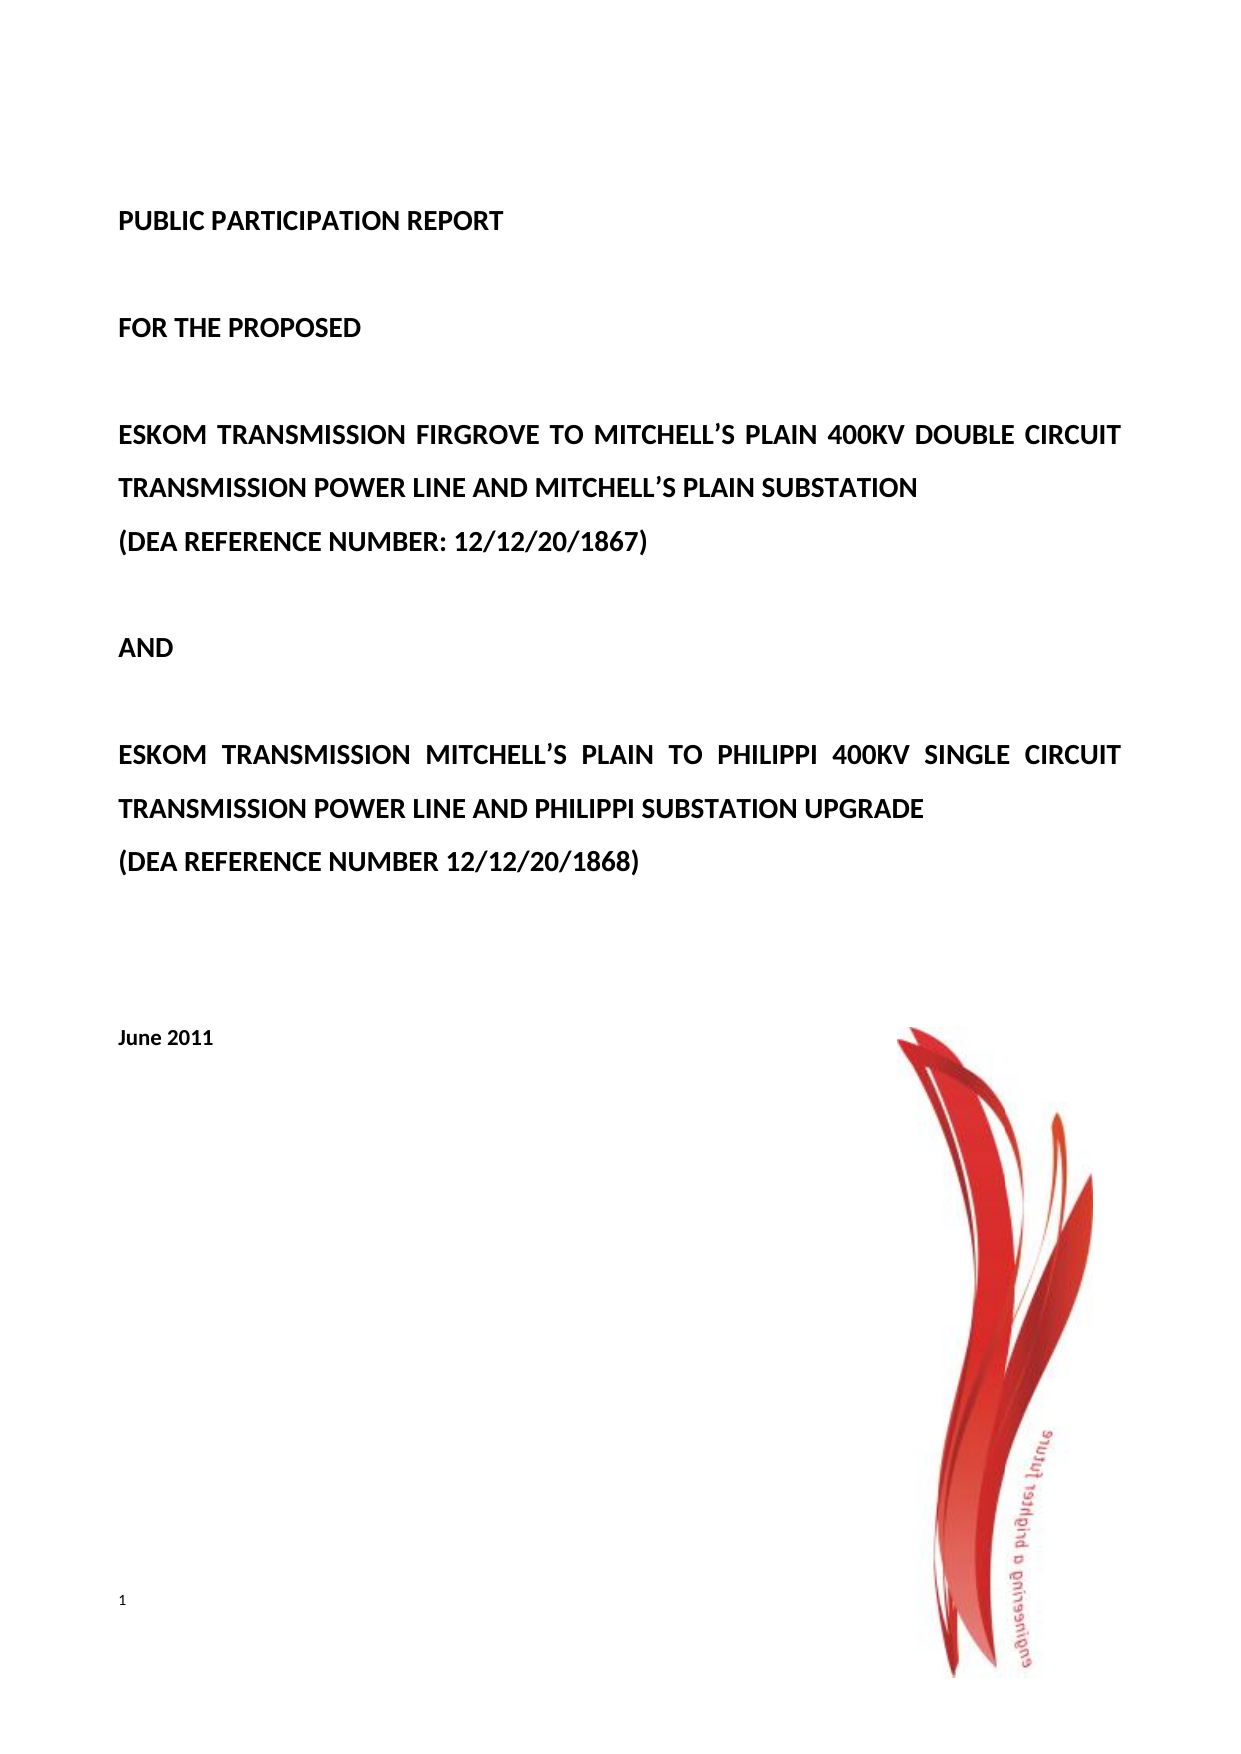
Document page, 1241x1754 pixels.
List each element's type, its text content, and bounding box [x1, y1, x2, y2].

text June 2011 [118, 1023, 1122, 1051]
text (DEA REFERENCE NUMBER: 12/12/20/1867) [118, 523, 1122, 558]
text (DEA REFERENCE NUMBER 12/12/20/1868) [118, 843, 1122, 879]
text ESKOM TRANSMISSION MITCHELL’S PLAIN TO PHILIPPI 400KV SINGLE CIRCUIT TRANSMISSION POWER LINE AND PHILIPPI SUBSTATION UPGRADE [118, 736, 1122, 826]
picture [897, 1027, 1093, 1678]
text PUBLIC PARTICIPATION REPORT [118, 202, 1122, 238]
text AND [118, 629, 1122, 665]
text FOR THE PROPOSED [118, 309, 1122, 344]
text ESKOM TRANSMISSION FIRGROVE TO MITCHELL’S PLAIN 400KV DOUBLE CIRCUIT TRANSMISSION POWER LINE AND MITCHELL’S PLAIN SUBSTATION [118, 416, 1122, 505]
